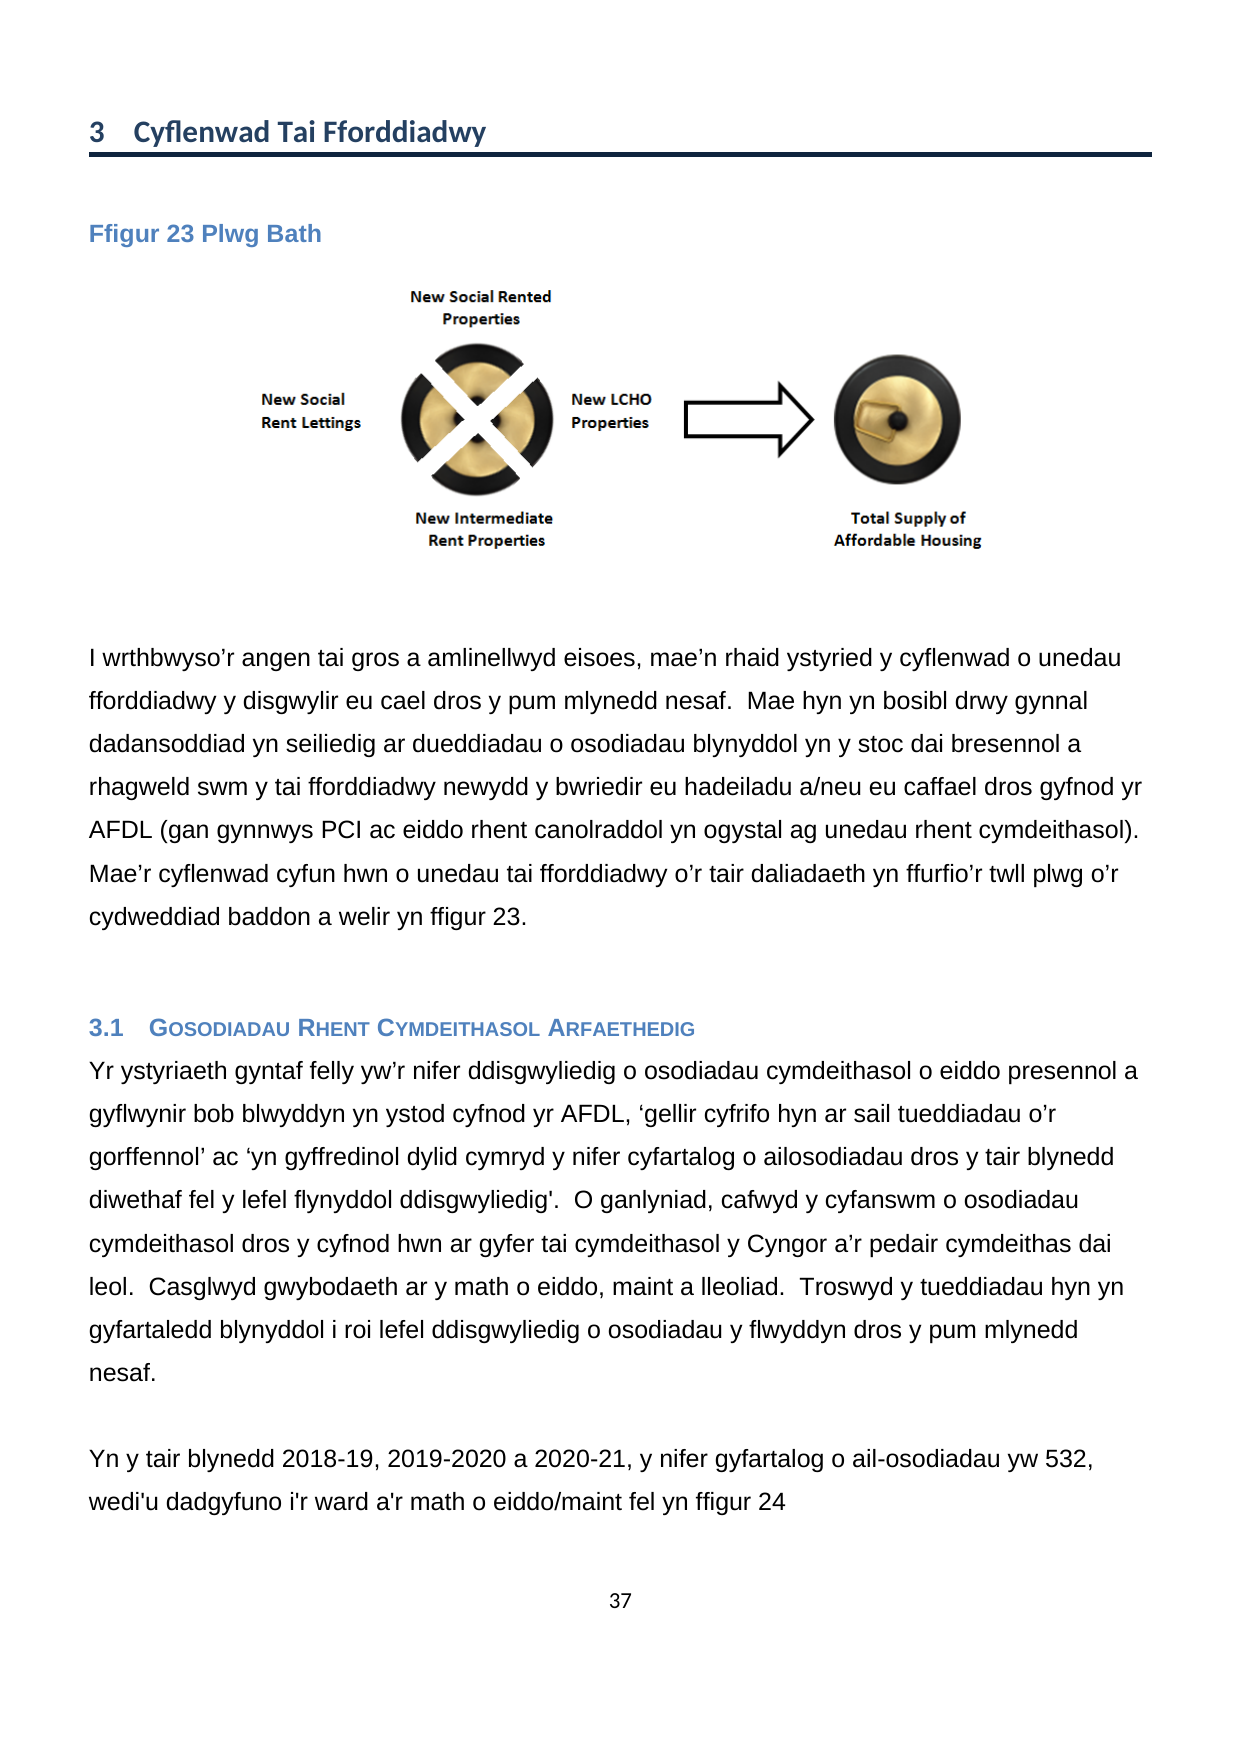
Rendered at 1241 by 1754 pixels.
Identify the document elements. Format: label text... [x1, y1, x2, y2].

subtitle Gosodiadau Rhent Cymdeithasol Arfaethedig [89, 1013, 1152, 1042]
subtitle Cyflenwad Tai Fforddiadwy [89, 112, 1152, 152]
picture [235, 276, 1000, 572]
text Yn y tair blynedd 2018-19, 2019-2020 a 2020-21, y nifer gyfartalog o ail-osodiadau yw 532, wedi'u dadgyfuno i'r ward a'r math o eiddo/maint fel yn ffigur 24 [89, 1444, 1152, 1516]
text I wrthbwyso’r angen tai gros a amlinellwyd eisoes, mae’n rhaid ystyried y cyflenwad o unedau fforddiadwy y disgwylir eu cael dros y pum mlynedd nesaf. Mae hyn yn bosibl drwy gynnal dadansoddiad yn seiliedig ar dueddiadau o osodiadau blynyddol yn y stoc dai bresennol a rhagweld swm y tai fforddiadwy newydd y bwriedir eu hadeiladu a/neu eu caffael dros gyfnod yr AFDL (gan gynnwys PCI ac eiddo rhent canolraddol yn ogystal ag unedau rhent cymdeithasol). Mae’r cyflenwad cyfun hwn o unedau tai fforddiadwy o’r tair daliadaeth yn ffurfio’r twll plwg o’r cydweddiad baddon a welir yn ffigur 23. [89, 643, 1152, 931]
text Ffigur 23 Plwg Bath [89, 219, 1170, 248]
text Yr ystyriaeth gyntaf felly yw’r nifer ddisgwyliedig o osodiadau cymdeithasol o eiddo presennol a gyflwynir bob blwyddyn yn ystod cyfnod yr AFDL, ‘gellir cyfrifo hyn ar sail tueddiadau o’r gorffennol’ ac ‘yn gyffredinol dylid cymryd y nifer cyfartalog o ailosodiadau dros y tair blynedd diwethaf fel y lefel flynyddol ddisgwyliedig'. O ganlyniad, cafwyd y cyfanswm o osodiadau cymdeithasol dros y cyfnod hwn ar gyfer tai cymdeithasol y Cyngor a’r pedair cymdeithas dai leol. Casglwyd gwybodaeth ar y math o eiddo, maint a lleoliad. Troswyd y tueddiadau hyn yn gyfartaledd blynyddol i roi lefel ddisgwyliedig o osodiadau y flwyddyn dros y pum mlynedd nesaf. [89, 1056, 1152, 1387]
